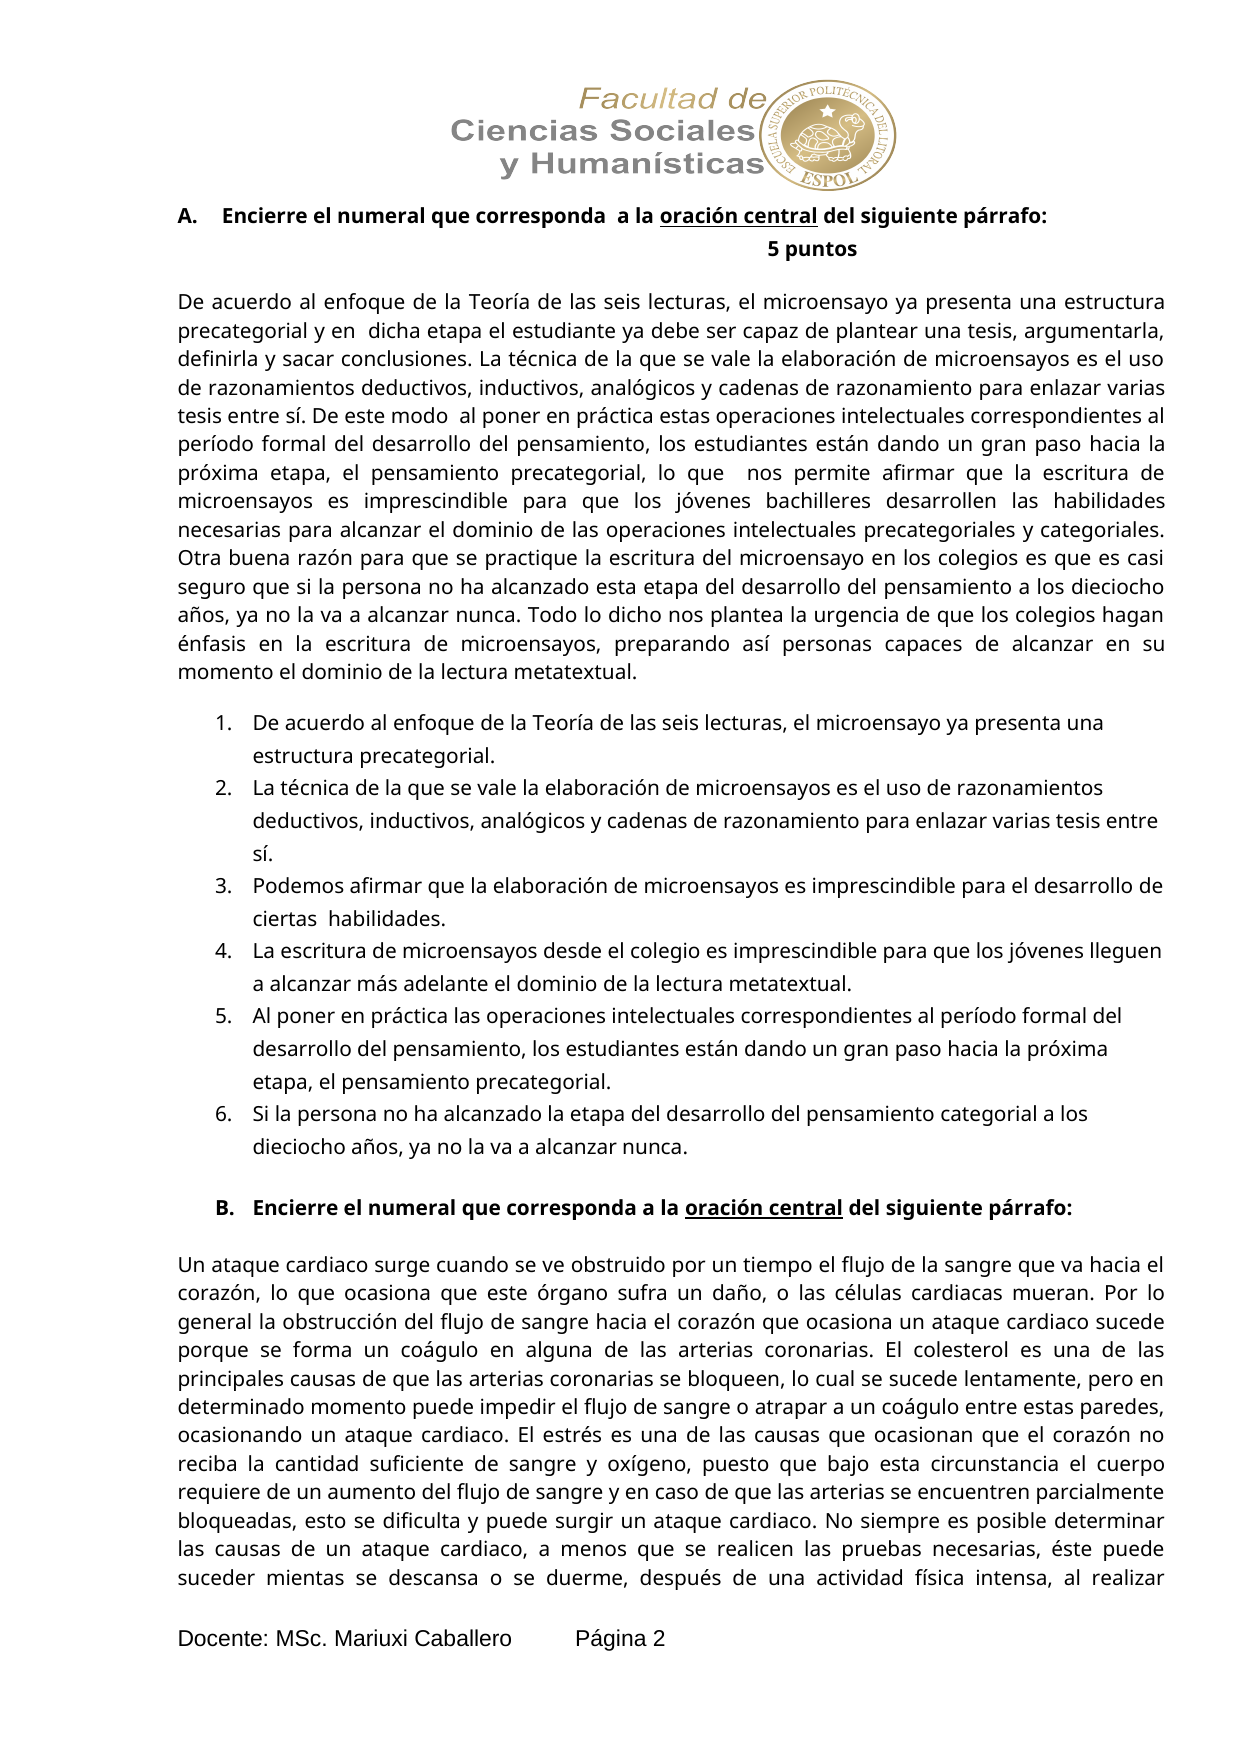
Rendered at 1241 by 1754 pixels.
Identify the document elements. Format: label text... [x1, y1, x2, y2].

list La técnica de la que se vale la elaboración de microensayos es el uso de razonamientos deductivos, inductivos, analógicos y cadenas de razonamiento para enlazar varias tesis entre sí. [215, 773, 1167, 867]
list Si la persona no ha alcanzado la etapa del desarrollo del pensamiento categorial a los dieciocho años, ya no la va a alcanzar nunca. [215, 1099, 1167, 1161]
list Encierre el numeral que corresponda a la oración central del siguiente párrafo: [215, 1193, 1167, 1250]
list Encierre el numeral que corresponda a la oración central del siguiente párrafo: 5 puntos [177, 201, 1167, 262]
list La escritura de microensayos desde el colegio es imprescindible para que los jóvenes lleguen a alcanzar más adelante el dominio de la lectura metatextual. [215, 936, 1167, 997]
text De acuerdo al enfoque de la Teoría de las seis lecturas, el microensayo ya presenta una estructura precategorial y en dicha etapa el estudiante ya debe ser capaz de plantear una tesis, argumentarla, definirla y sacar conclusiones. La técnica de la que se vale la elaboración de microensayos es el uso de razonamientos deductivos, inductivos, analógicos y cadenas de razonamiento para enlazar varias tesis entre sí. De este modo al poner en práctica estas operaciones intelectuales correspondientes al período formal del desarrollo del pensamiento, los estudiantes están dando un gran paso hacia la próxima etapa, el pensamiento precategorial, lo que nos permite afirmar que la escritura de microensayos es imprescindible para que los jóvenes bachilleres desarrollen las habilidades necesarias para alcanzar el dominio de las operaciones intelectuales precategoriales y categoriales. Otra buena razón para que se practique la escritura del microensayo en los colegios es que es casi seguro que si la persona no ha alcanzado esta etapa del desarrollo del pensamiento a los dieciocho años, ya no la va a alcanzar nunca. Todo lo dicho nos plantea la urgencia de que los colegios hagan énfasis en la escritura de microensayos, preparando así personas capaces de alcanzar en su momento el dominio de la lectura metatextual. [177, 287, 1167, 686]
list De acuerdo al enfoque de la Teoría de las seis lecturas, el microensayo ya presenta una estructura precategorial. [215, 708, 1167, 769]
picture [439, 73, 904, 202]
list Podemos afirmar que la elaboración de microensayos es imprescindible para el desarrollo de ciertas habilidades. [215, 871, 1167, 932]
list Al poner en práctica las operaciones intelectuales correspondientes al período formal del desarrollo del pensamiento, los estudiantes están dando un gran paso hacia la próxima etapa, el pensamiento precategorial. [215, 1002, 1167, 1095]
